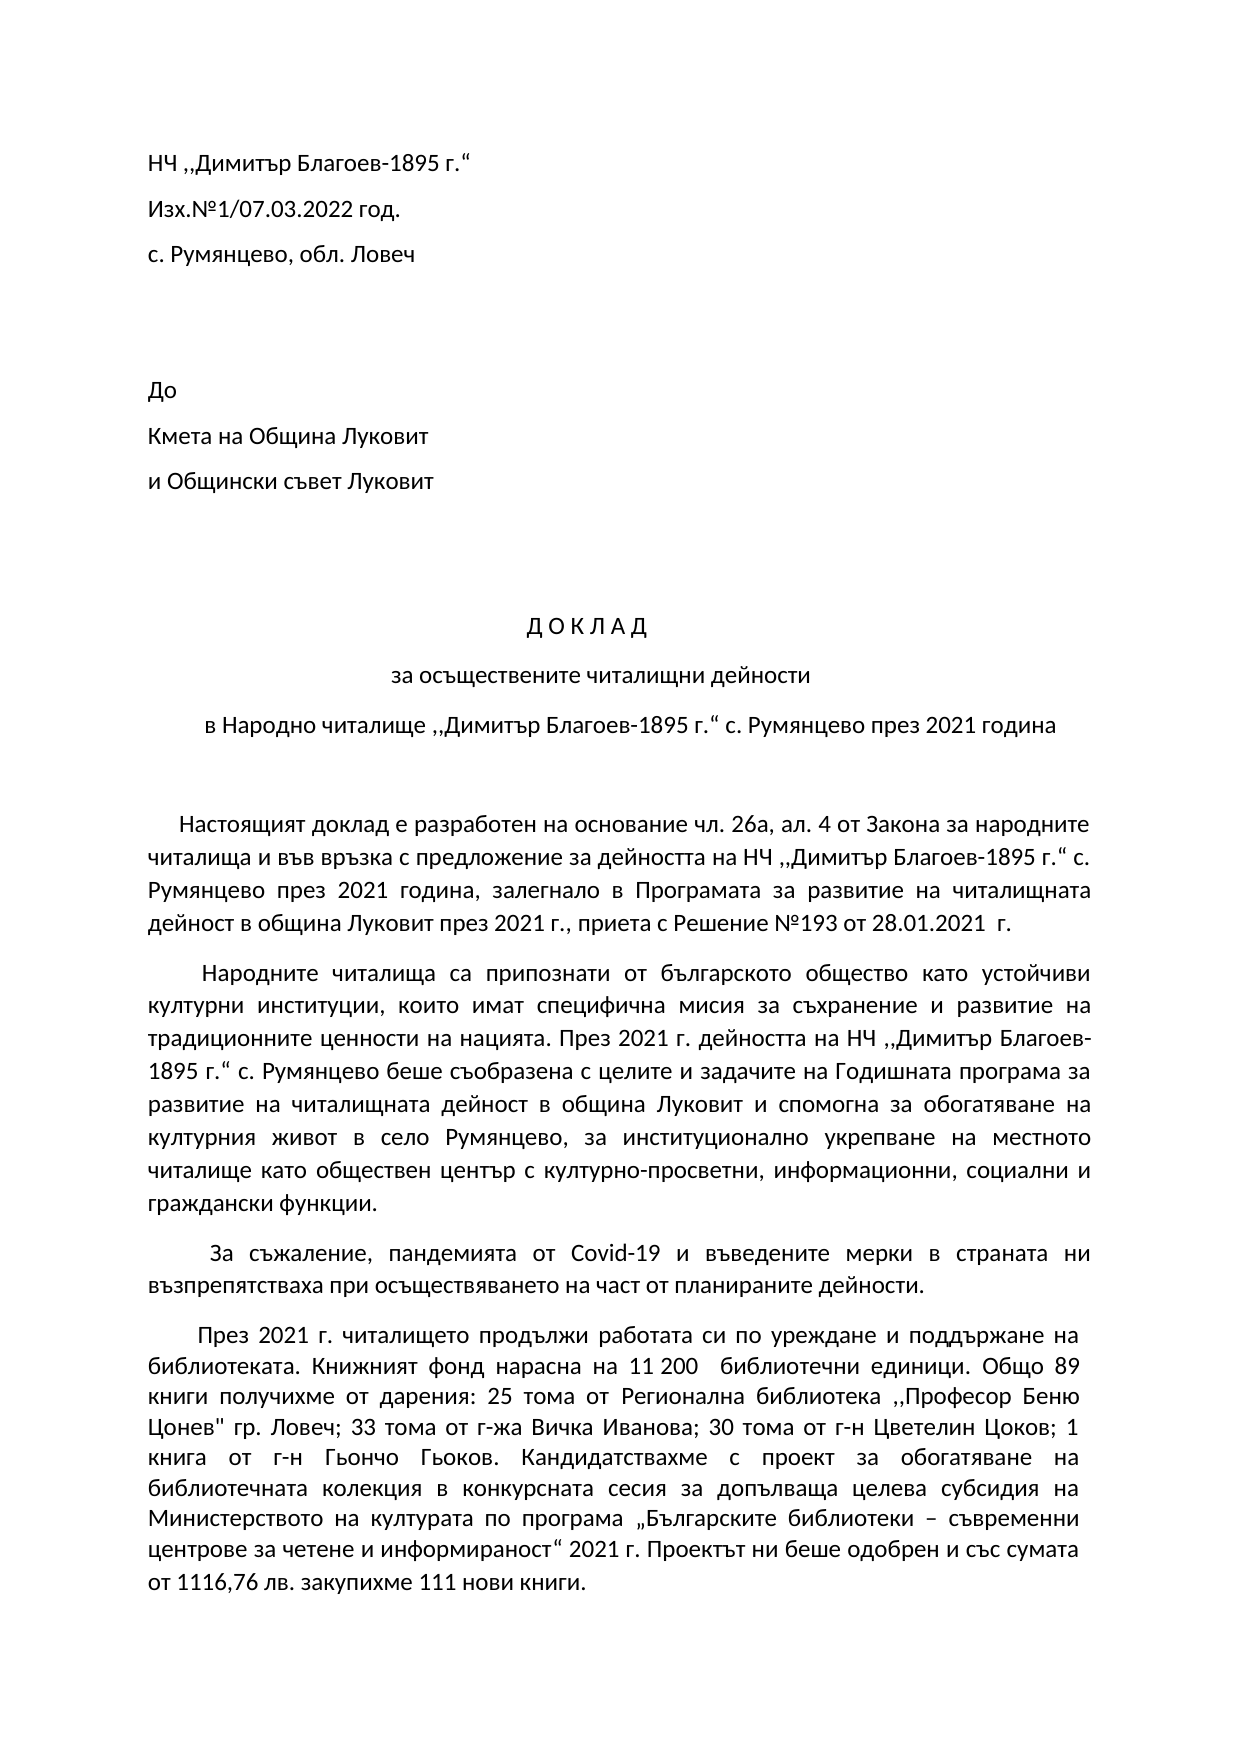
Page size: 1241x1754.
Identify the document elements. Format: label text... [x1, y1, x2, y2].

text За съжаление, пандемията от Covid-19 и въведените мерки в страната ни възпрепятстваха при осъществяването на част от планираните дейности. [148, 1237, 1093, 1300]
text НЧ ,,Димитър Благоев-1895 г.“ [148, 148, 1093, 178]
text с. Румянцево, обл. Ловеч [148, 238, 1093, 269]
text Народните читалища са припознати от българското общество като устойчиви културни институции, които имат специфична мисия за съхранение и развитие на традиционните ценности на нацията. През 2021 г. дейността на НЧ ,,Димитър Благоев-1895 г.“ с. Румянцево беше съобразена с целите и задачите на Годишната програма за развитие на читалищната дейност в община Луковит и спомогна за обогатяване на културния живот в село Румянцево, за институционално укрепване на местното читалище като обществен център с културно-просветни, информационни, социални и граждански функции. [148, 957, 1093, 1218]
subtitle През 2021 г. читалището продължи работата си по уреждане и поддържане на библиотеката. Книжният фонд нарасна на 11 200 библиотечни единици. Общо 89 книги получихме от дарения: 25 тома от Регионална библиотека ,,Професор Беню Цонев" гр. Ловеч; 33 тома от г-жа Вичка Иванова; 30 тома от г-н Цветелин Цоков; 1 книга от г-н Гьончо Гьоков. Кандидатствахме с проект за обогатяване на библиотечната колекция в конкурсната сесия за допълваща целева субсидия на Министерството на културата по програма „Българските библиотеки – съвременни центрове за четене и информираност“ 2021 г. Проектът ни беше одобрен и със сумата от 1116,76 лв. закупихме 111 нови книги. [148, 1319, 1080, 1598]
text Изх.№1/07.03.2022 год. [148, 193, 1093, 223]
text за осъществените читалищни дейности [148, 660, 1093, 690]
text Кмета на Община Луковит [148, 420, 1093, 451]
text и Общински съвет Луковит [148, 466, 1093, 496]
text До [148, 375, 1093, 405]
text в Народно читалище ,,Димитър Благоев-1895 г.“ с. Румянцево през 2021 година [148, 709, 1093, 740]
text Настоящият доклад е разработен на основание чл. 26а, ал. 4 от Закона за народните читалища и във връзка с предложение за дейността на НЧ ,,Димитър Благоев-1895 г.“ с. Румянцево през 2021 година, залегнало в Програмата за развитие на читалищната дейност в община Луковит през 2021 г., приета с Решение №193 от 28.01.2021 г. [148, 808, 1093, 938]
text Д О К Л А Д [148, 610, 1093, 641]
